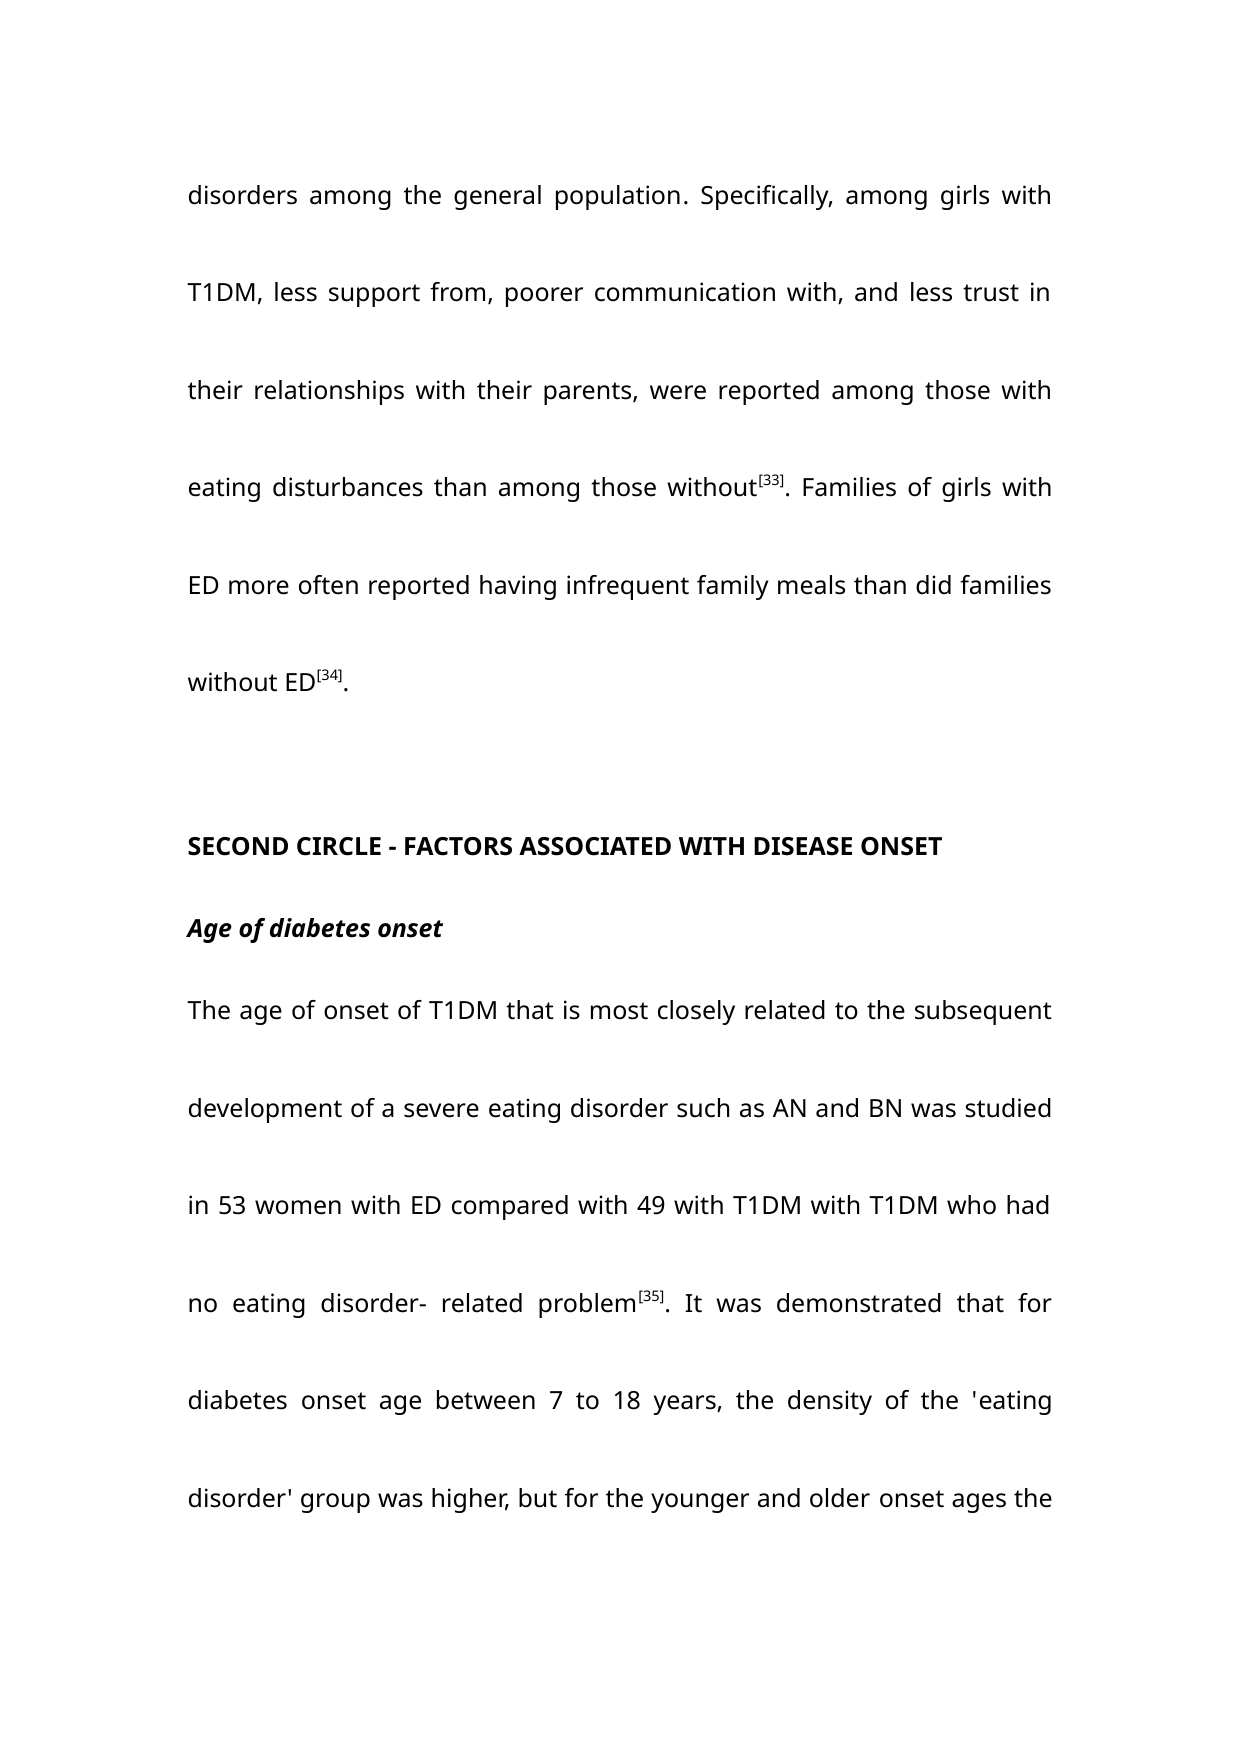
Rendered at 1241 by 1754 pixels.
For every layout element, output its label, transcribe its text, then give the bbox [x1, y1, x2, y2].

text SECOND CIRCLE - FACTORS ASSOCIATED WITH DISEASE ONSET [187, 813, 1053, 878]
text Age of diabetes onset [187, 895, 1053, 960]
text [187, 162, 1053, 714]
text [187, 977, 1053, 1530]
